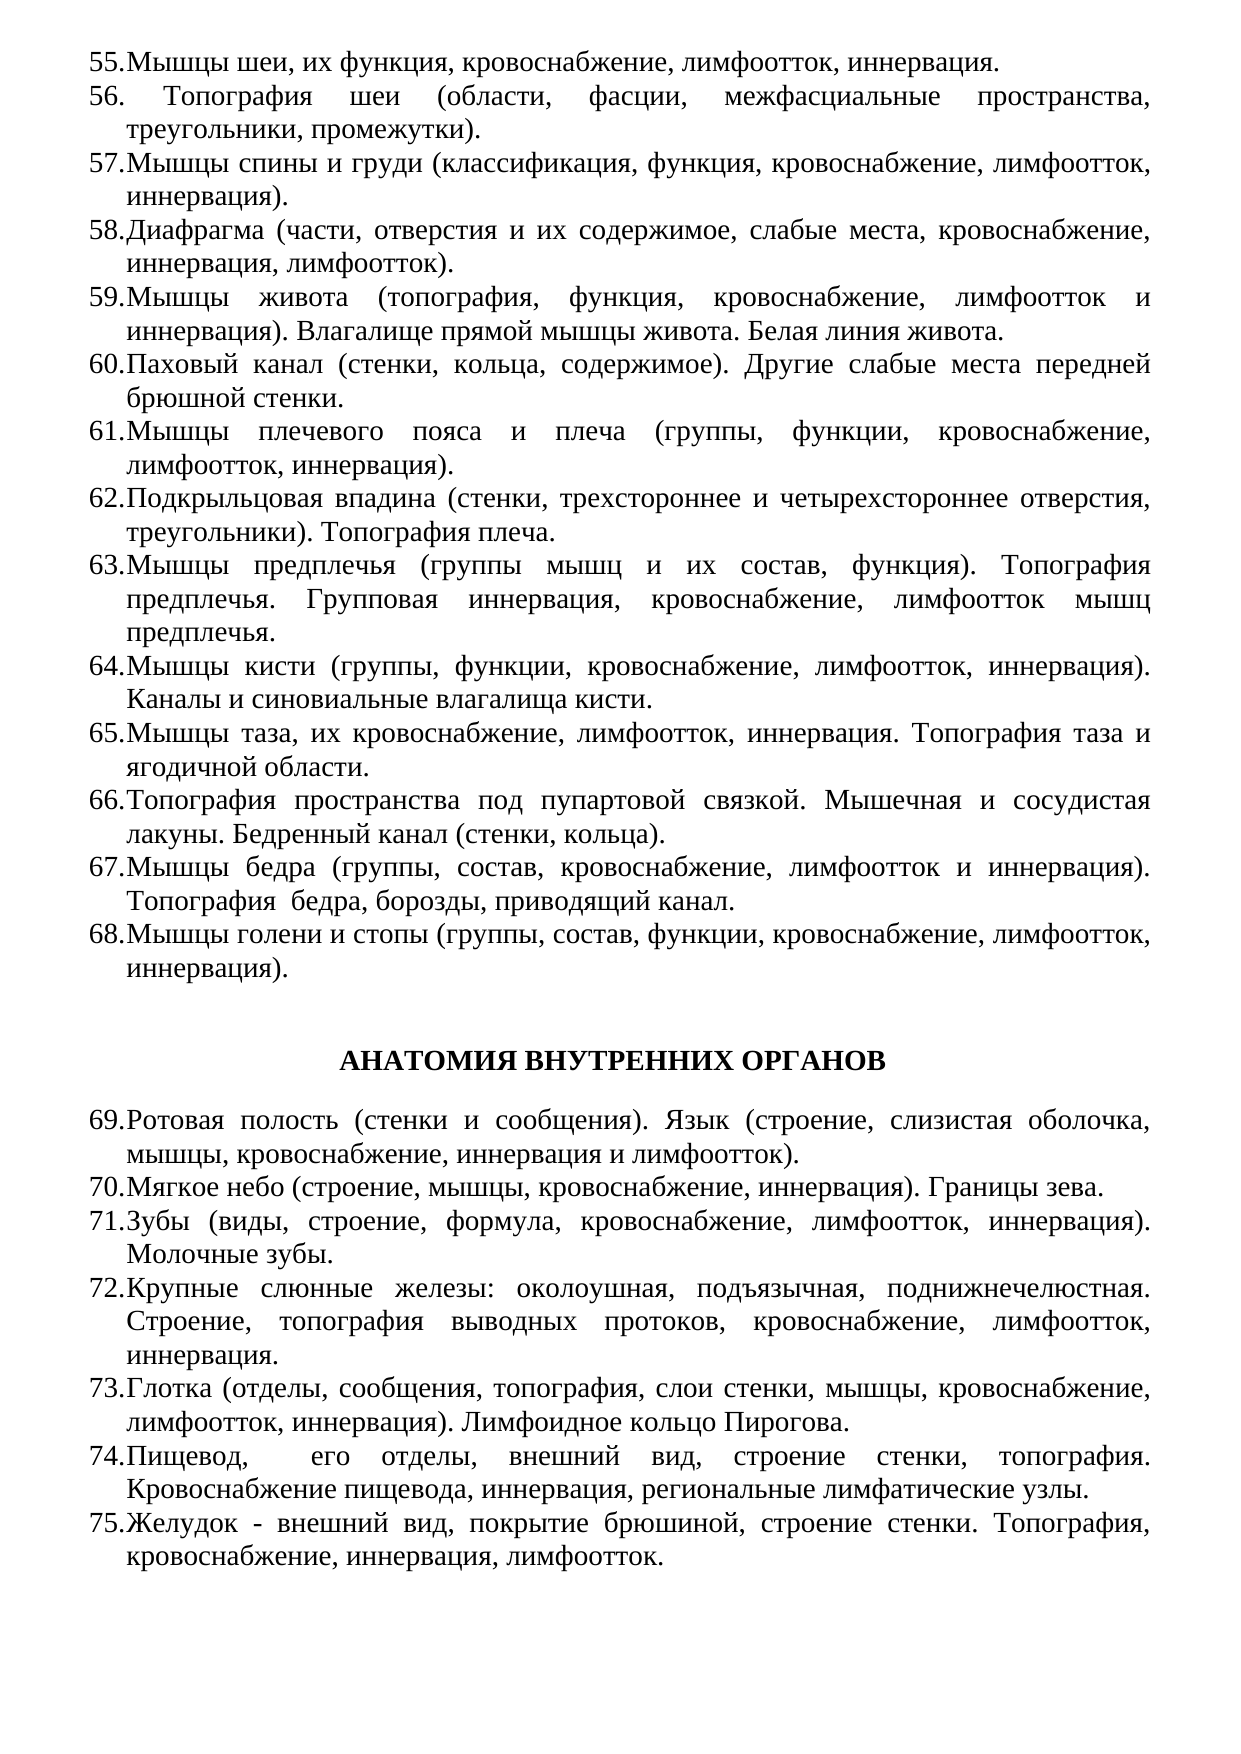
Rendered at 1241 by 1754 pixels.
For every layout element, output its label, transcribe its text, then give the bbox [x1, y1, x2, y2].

list Желудок - внешний вид, покрытие брюшиной, строение стенки. Топография, кровоснабжение, иннервация, лимфоотток. [89, 1505, 1152, 1572]
list Топография шеи (области, фасции, межфасциальные пространства, треугольники, промежутки). [89, 78, 1152, 145]
list Паховый канал (стенки, кольца, содержимое). Другие слабые места передней брюшной стенки. [89, 346, 1152, 413]
list Зубы (виды, строение, формула, кровоснабжение, лимфоотток, иннервация). Молочные зубы. [89, 1203, 1152, 1270]
list Мышцы живота (топография, функция, кровоснабжение, лимфоотток и иннервация). Влагалище прямой мышцы живота. Белая линия живота. [89, 279, 1152, 346]
list Мягкое небо (строение, мышцы, кровоснабжение, иннервация). Границы зева. [89, 1169, 1152, 1203]
list Мышцы кисти (группы, функции, кровоснабжение, лимфоотток, иннервация). Каналы и синовиальные влагалища кисти. [89, 648, 1152, 715]
text АНАТОМИЯ ВНУТРЕННИХ ОРГАНОВ [74, 1043, 1152, 1076]
list Мышцы предплечья (группы мышц и их состав, функция). Топография предплечья. Групповая иннервация, кровоснабжение, лимфоотток мышц предплечья. [89, 547, 1152, 648]
list Диафрагма (части, отверстия и их содержимое, слабые места, кровоснабжение, иннервация, лимфоотток). [89, 212, 1152, 279]
list Мышцы бедра (группы, состав, кровоснабжение, лимфоотток и иннервация). Топография бедра, борозды, приводящий канал. [89, 849, 1152, 916]
list Топография пространства под пупартовой связкой. Мышечная и сосудистая лакуны. Бедренный канал (стенки, кольца). [89, 782, 1152, 849]
list Пищевод, его отделы, внешний вид, строение стенки, топография. Кровоснабжение пищевода, иннервация, региональные лимфатические узлы. [89, 1438, 1152, 1505]
list Мышцы спины и груди (классификация, функция, кровоснабжение, лимфоотток, иннервация). [89, 145, 1152, 212]
list Мышцы голени и стопы (группы, состав, функции, кровоснабжение, лимфоотток, иннервация). [89, 916, 1152, 983]
list Мышцы таза, их кровоснабжение, лимфоотток, иннервация. Топография таза и ягодичной области. [89, 715, 1152, 782]
list Глотка (отделы, сообщения, топография, слои стенки, мышцы, кровоснабжение, лимфоотток, иннервация). Лимфоидное кольцо Пирогова. [89, 1371, 1152, 1438]
list Мышцы плечевого пояса и плеча (группы, функции, кровоснабжение, лимфоотток, иннервация). [89, 413, 1152, 480]
list Мышцы шеи, их функция, кровоснабжение, лимфоотток, иннервация. [89, 44, 1152, 78]
list Крупные слюнные железы: околоушная, подъязычная, поднижнечелюстная. Строение, топография выводных протоков, кровоснабжение, лимфоотток, иннервация. [89, 1270, 1152, 1371]
list Ротовая полость (стенки и сообщения). Язык (строение, слизистая оболочка, мышцы, кровоснабжение, иннервация и лимфоотток). [89, 1102, 1152, 1169]
list Подкрыльцовая впадина (стенки, трехстороннее и четырехстороннее отверстия, треугольники). Топография плеча. [89, 480, 1152, 547]
